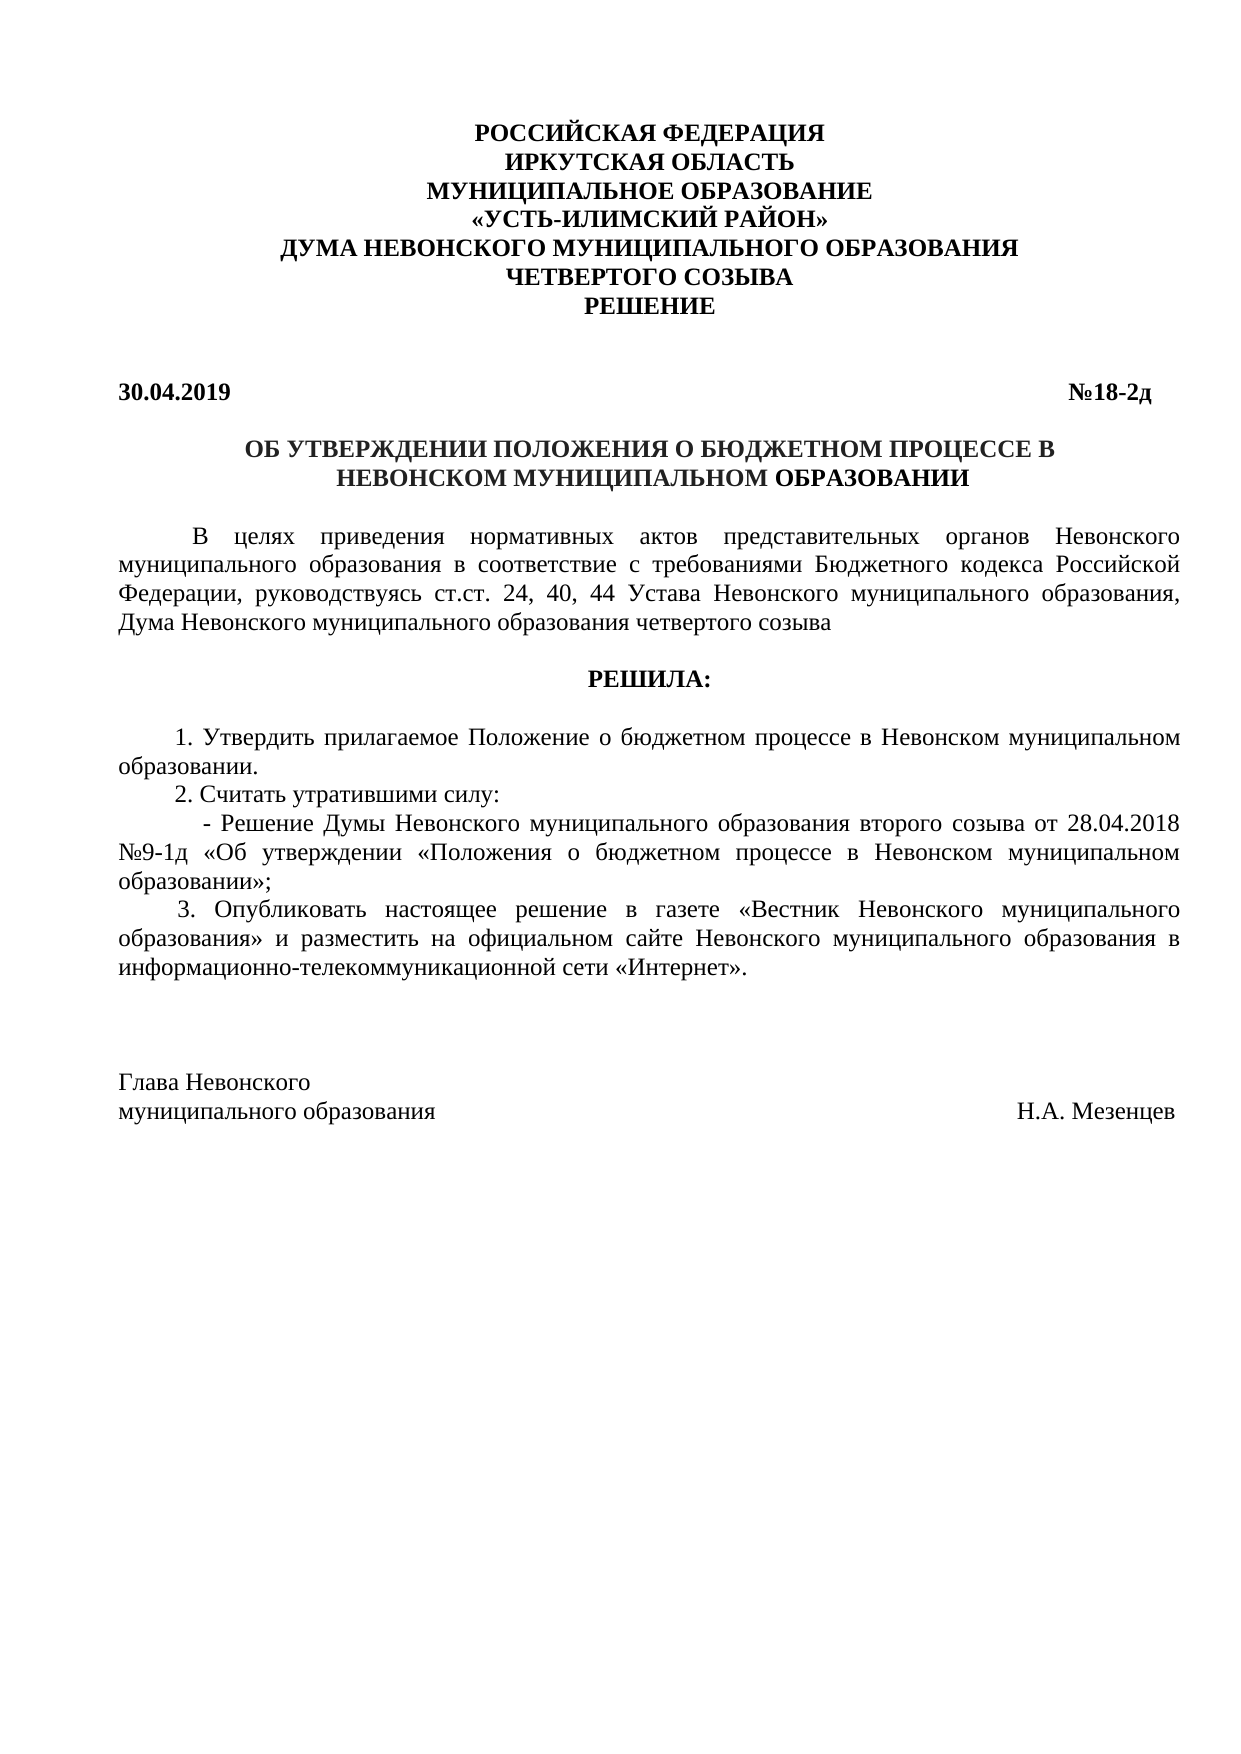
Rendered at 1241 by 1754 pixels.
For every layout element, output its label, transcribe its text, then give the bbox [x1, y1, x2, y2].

text РЕШИЛА: [118, 664, 1181, 693]
text 3. Опубликовать настоящее решение в газете «Вестник Невонского муниципального образования» и разместить на официальном сайте Невонского муниципального образования в информационно-телекоммуникационной сети «Интернет». [118, 894, 1181, 981]
text «УСТЬ-ИЛИМСКИЙ РАЙОН» [118, 204, 1181, 233]
text Глава Невонского [118, 1067, 1181, 1096]
text ИРКУТСКАЯ ОБЛАСТЬ [118, 147, 1181, 176]
text МУНИЦИПАЛЬНОЕ ОБРАЗОВАНИЕ [118, 176, 1181, 204]
text - Решение Думы Невонского муниципального образования второго созыва от 28.04.2018 №9-1д «Об утверждении «Положения о бюджетном процессе в Невонском муниципальном образовании»; [118, 808, 1181, 894]
text РЕШЕНИЕ [118, 291, 1181, 319]
text ЧЕТВЕРТОГО СОЗЫВА [118, 262, 1181, 291]
text В целях приведения нормативных актов представительных органов Невонского муниципального образования в соответствие с требованиями Бюджетного кодекса Российской Федерации, руководствуясь ст.ст. 24, 40, 44 Устава Невонского муниципального образования, Дума Невонского муниципального образования четвертого созыва [118, 521, 1181, 636]
text 30.04.2019 №18-2д [118, 377, 1181, 406]
text РОССИЙСКАЯ ФЕДЕРАЦИЯ [118, 118, 1181, 147]
text муниципального образования Н.А. Мезенцев [118, 1096, 1181, 1124]
text ОБ УТВЕРЖДЕНИИ ПОЛОЖЕНИЯ О БЮДЖЕТНОМ ПРОЦЕССЕ В [118, 434, 1181, 463]
text 1. Утвердить прилагаемое Положение о бюджетном процессе в Невонском муниципальном образовании. [118, 722, 1181, 779]
text НЕВОНСКОМ МУНИЦИПАЛЬНОМ ОБРАЗОВАНИИ [118, 463, 1181, 492]
text 2. Считать утратившими силу: [118, 779, 1181, 808]
text ДУМА НЕВОНСКОГО МУНИЦИПАЛЬНОГО ОБРАЗОВАНИЯ [118, 233, 1181, 262]
